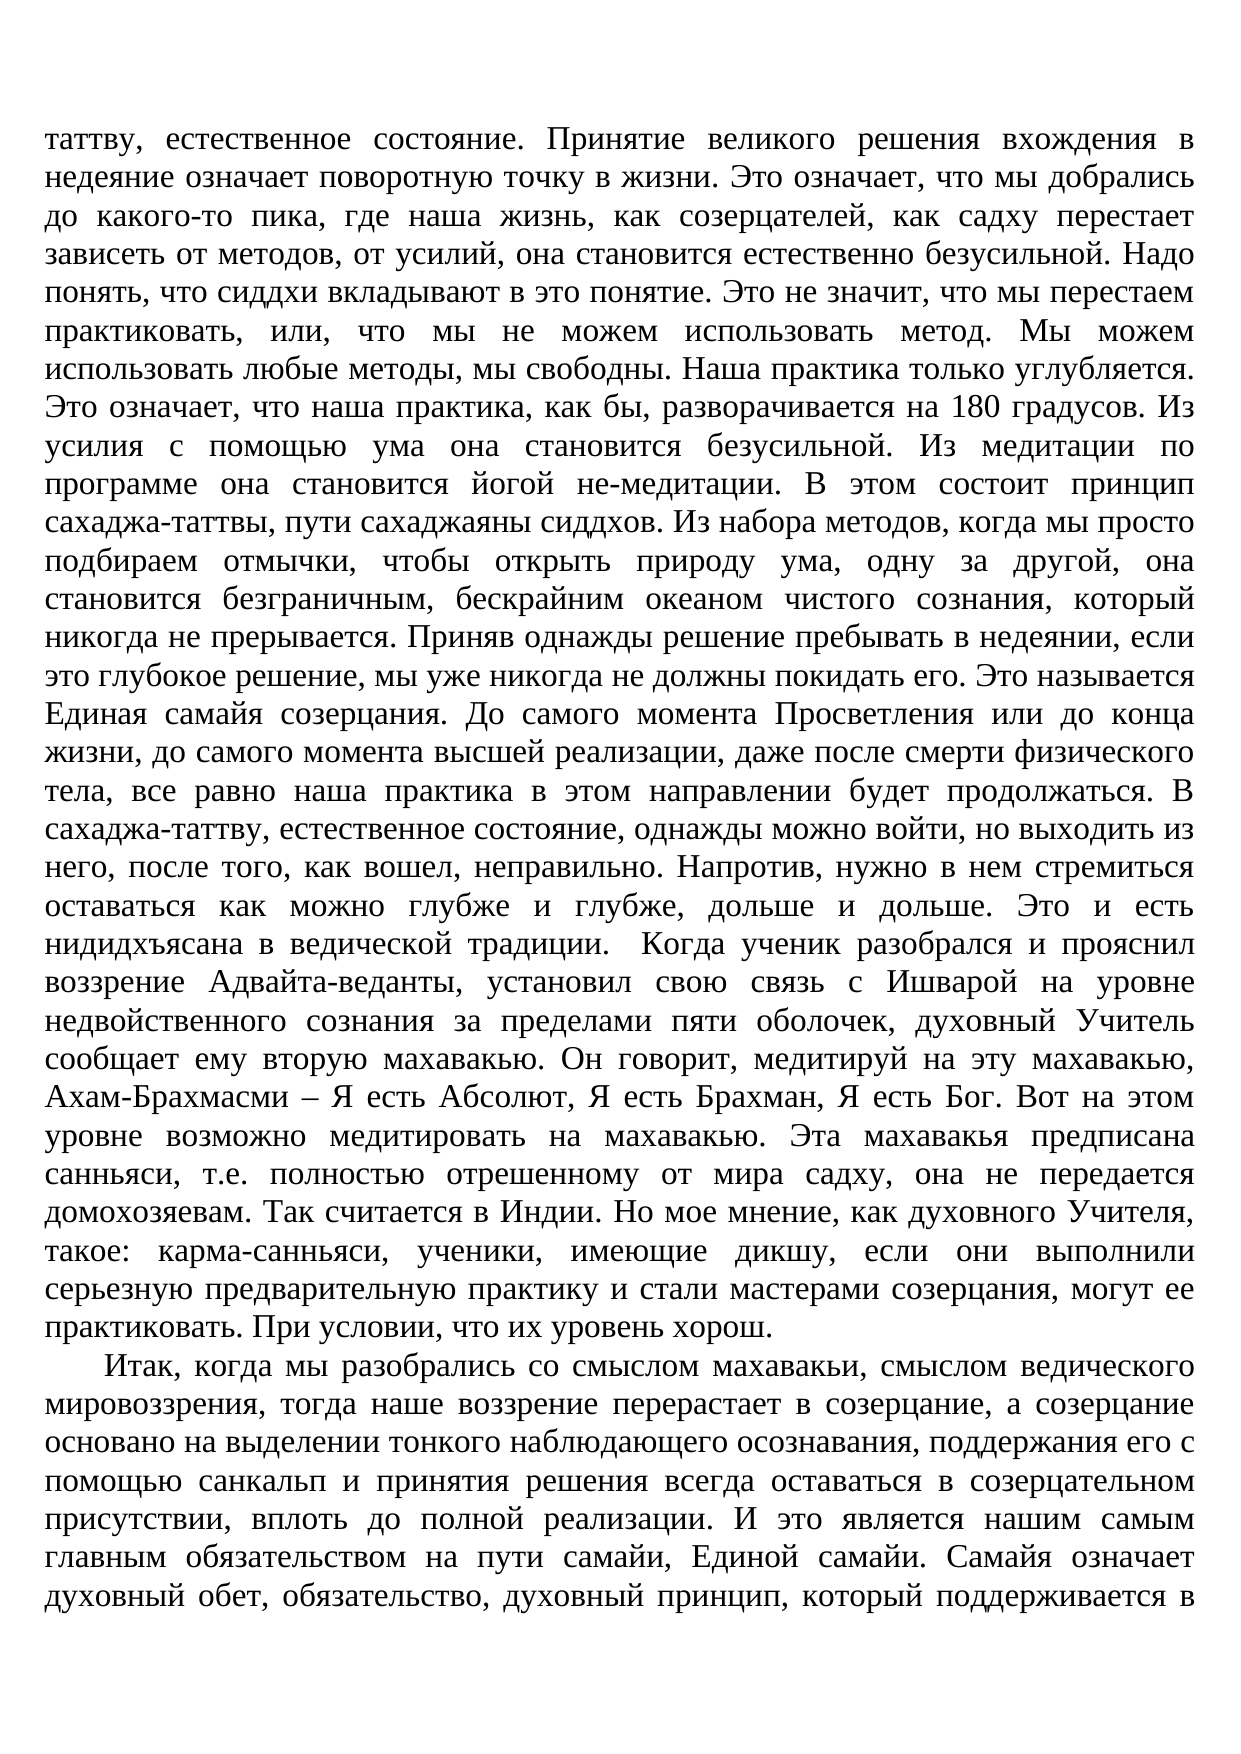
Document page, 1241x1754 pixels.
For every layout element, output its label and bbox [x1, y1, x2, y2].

text [44, 1345, 1196, 1613]
text [44, 118, 1196, 1345]
